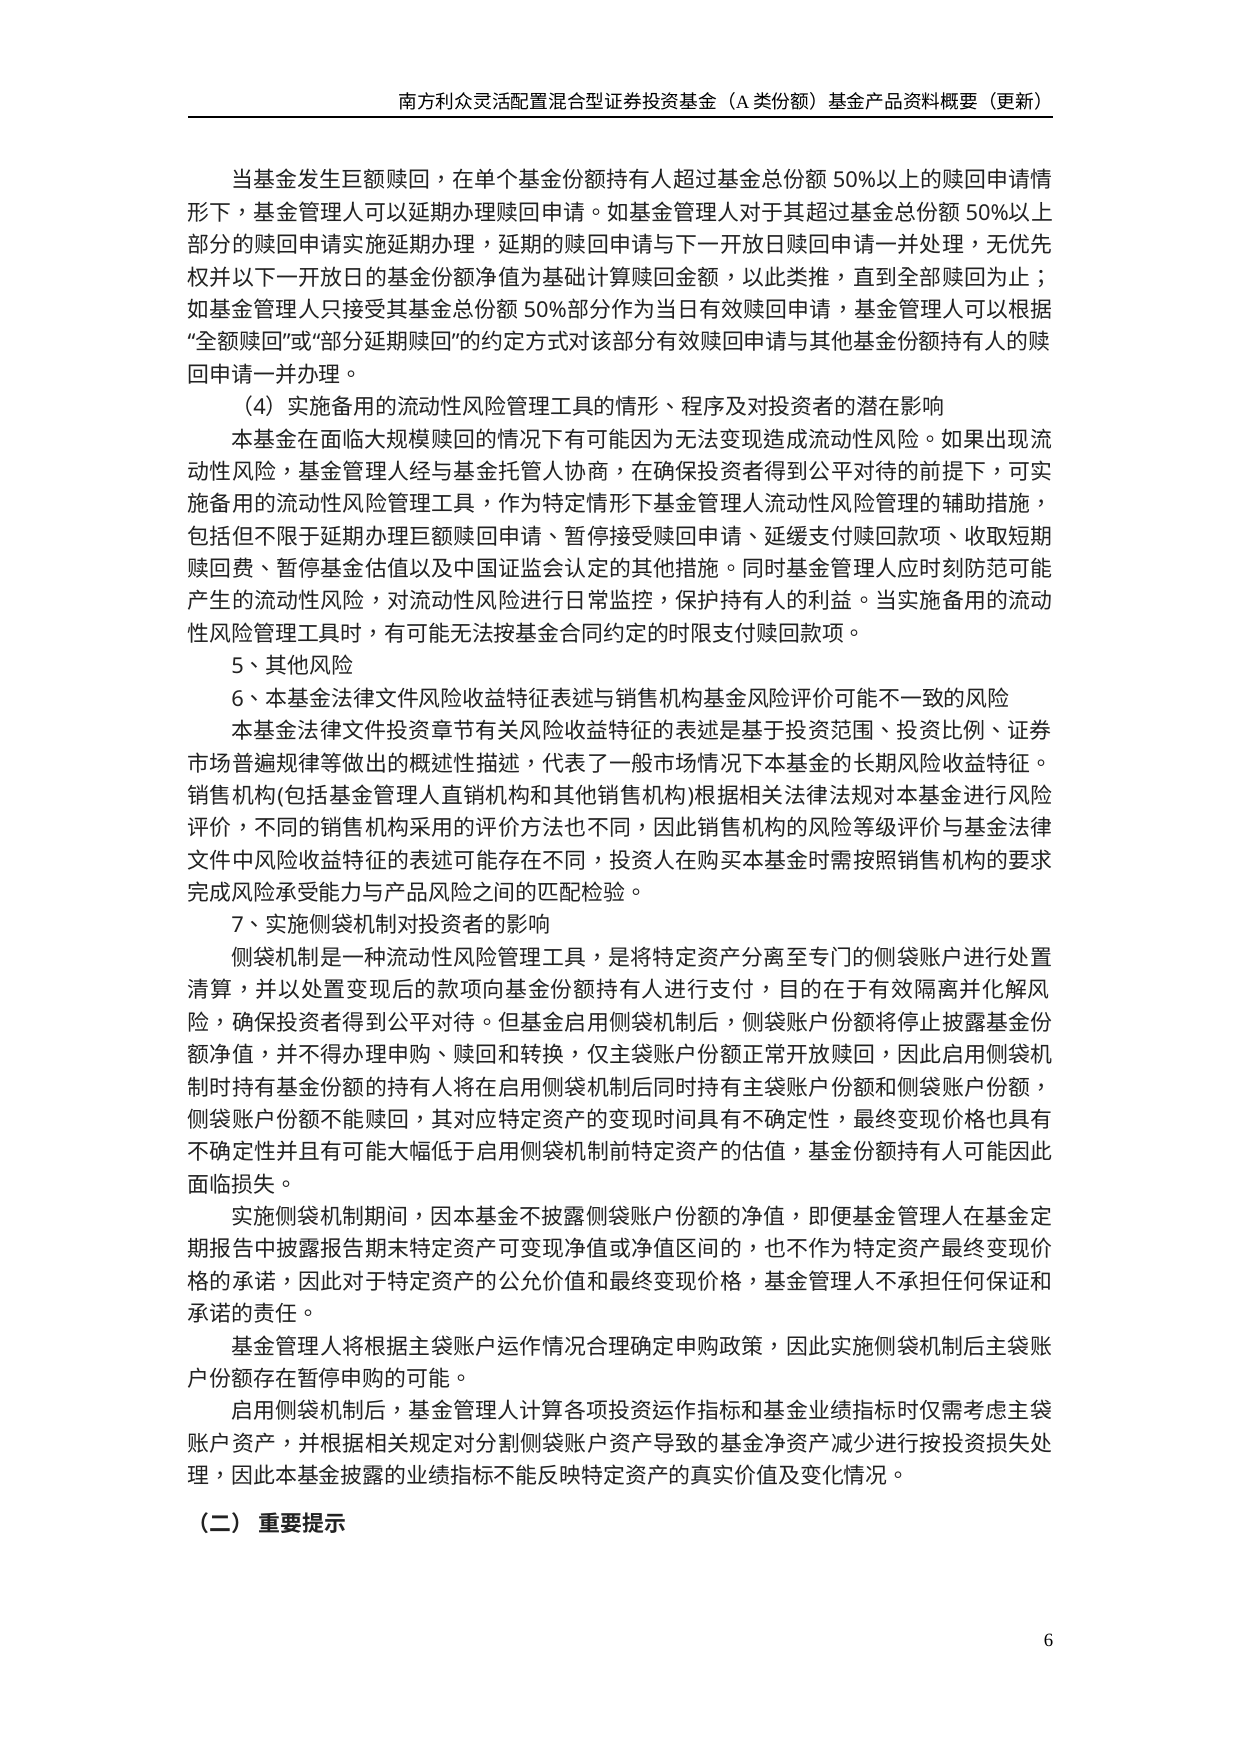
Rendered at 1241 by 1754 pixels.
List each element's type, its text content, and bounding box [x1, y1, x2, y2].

text （二） 重要提示 [187, 1506, 1053, 1539]
text 当基金发生巨额赎回，在单个基金份额持有人超过基金总份额50%以上的赎回申请情形下，基金管理人可以延期办理赎回申请。如基金管理人对于其超过基金总份额50%以上部分的赎回申请实施延期办理，延期的赎回申请与下一开放日赎回申请一并处理，无优先权并以下一开放日的基金份额净值为基础计算赎回金额，以此类推，直到全部赎回为止；如基金管理人只接受其基金总份额50%部分作为当日有效赎回申请，基金管理人可以根据 “全额赎回”或“部分延期赎回”的约定方式对该部分有效赎回申请与其他基金份额持有人的赎回申请一并办理。 [187, 162, 1053, 389]
text 基金管理人将根据主袋账户运作情况合理确定申购政策，因此实施侧袋机制后主袋账户份额存在暂停申购的可能。 [187, 1328, 1053, 1393]
text 5、其他风险 [187, 648, 1053, 680]
text （4）实施备用的流动性风险管理工具的情形、程序及对投资者的潜在影响 [187, 389, 1053, 421]
text 侧袋机制是一种流动性风险管理工具，是将特定资产分离至专门的侧袋账户进行处置清算，并以处置变现后的款项向基金份额持有人进行支付，目的在于有效隔离并化解风险，确保投资者得到公平对待。但基金启用侧袋机制后，侧袋账户份额将停止披露基金份额净值，并不得办理申购、赎回和转换，仅主袋账户份额正常开放赎回，因此启用侧袋机制时持有基金份额的持有人将在启用侧袋机制后同时持有主袋账户份额和侧袋账户份额，侧袋账户份额不能赎回，其对应特定资产的变现时间具有不确定性，最终变现价格也具有不确定性并且有可能大幅低于启用侧袋机制前特定资产的估值，基金份额持有人可能因此面临损失。 [187, 939, 1053, 1199]
text 本基金在面临大规模赎回的情况下有可能因为无法变现造成流动性风险。如果出现流动性风险，基金管理人经与基金托管人协商，在确保投资者得到公平对待的前提下，可实施备用的流动性风险管理工具，作为特定情形下基金管理人流动性风险管理的辅助措施，包括但不限于延期办理巨额赎回申请、暂停接受赎回申请、延缓支付赎回款项、收取短期赎回费、暂停基金估值以及中国证监会认定的其他措施。同时基金管理人应时刻防范可能产生的流动性风险，对流动性风险进行日常监控，保护持有人的利益。当实施备用的流动性风险管理工具时，有可能无法按基金合同约定的时限支付赎回款项。 [187, 421, 1053, 648]
text 6、本基金法律文件风险收益特征表述与销售机构基金风险评价可能不一致的风险 [187, 680, 1053, 713]
text 实施侧袋机制期间，因本基金不披露侧袋账户份额的净值，即便基金管理人在基金定期报告中披露报告期末特定资产可变现净值或净值区间的，也不作为特定资产最终变现价格的承诺，因此对于特定资产的公允价值和最终变现价格，基金管理人不承担任何保证和承诺的责任。 [187, 1199, 1053, 1328]
text 本基金法律文件投资章节有关风险收益特征的表述是基于投资范围、投资比例、证券市场普遍规律等做出的概述性描述，代表了一般市场情况下本基金的长期风险收益特征。销售机构(包括基金管理人直销机构和其他销售机构)根据相关法律法规对本基金进行风险评价，不同的销售机构采用的评价方法也不同，因此销售机构的风险等级评价与基金法律文件中风险收益特征的表述可能存在不同，投资人在购买本基金时需按照销售机构的要求完成风险承受能力与产品风险之间的匹配检验。 [187, 713, 1053, 907]
text 启用侧袋机制后，基金管理人计算各项投资运作指标和基金业绩指标时仅需考虑主袋账户资产，并根据相关规定对分割侧袋账户资产导致的基金净资产减少进行按投资损失处理，因此本基金披露的业绩指标不能反映特定资产的真实价值及变化情况。 [187, 1393, 1053, 1490]
text 7、实施侧袋机制对投资者的影响 [187, 907, 1053, 939]
